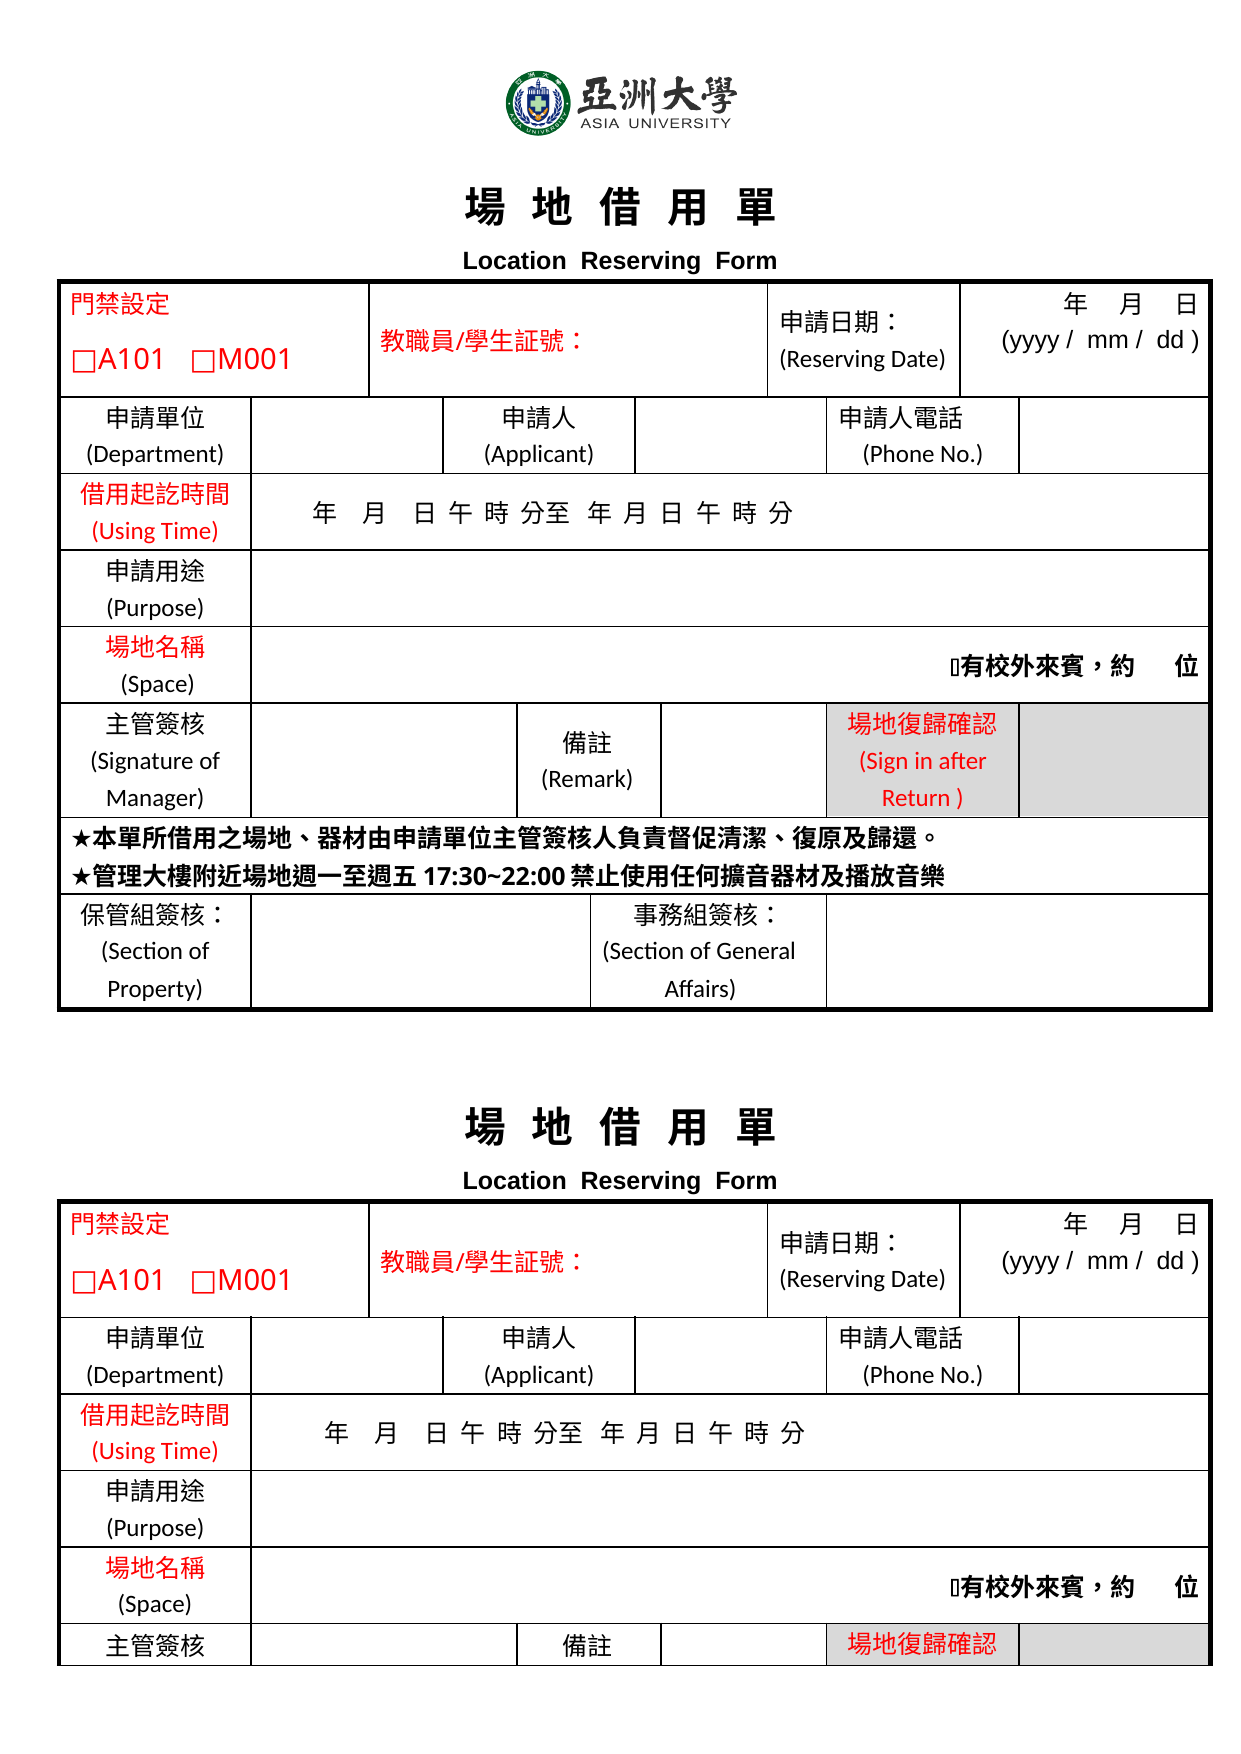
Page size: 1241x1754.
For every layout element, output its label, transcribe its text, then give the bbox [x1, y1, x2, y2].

table_cell [1020, 1624, 1208, 1665]
text 場地借用單 [75, 166, 1165, 241]
table_cell [252, 704, 516, 816]
table_header 門禁設定 □A101 □M001 [61, 1204, 368, 1316]
table_cell [662, 704, 826, 816]
table_cell [252, 1624, 516, 1665]
table_cell 主管簽核 (Signature of Manager) [61, 704, 250, 816]
table_cell [636, 1318, 826, 1393]
table_header 年 月 日 (yyyy / mm / dd ) [961, 1204, 1208, 1316]
table_header 年 月 日 (yyyy / mm / dd ) [961, 284, 1208, 396]
table_cell [1020, 704, 1208, 816]
table_cell 申請人電話 (Phone No.) [827, 398, 1018, 473]
table_cell 申請人 (Applicant) [444, 398, 634, 473]
table_cell [636, 398, 826, 473]
table_cell 借用起訖時間 (Using Time) [61, 474, 250, 549]
table_header 申請日期： (Reserving Date) [768, 284, 959, 396]
table_cell 有校外來賓，約 位 [252, 1548, 1208, 1623]
table_cell 有校外來賓，約 位 [252, 627, 1208, 702]
table_cell 申請單位 (Department) [61, 1318, 250, 1393]
table_header 教職員/學生証號： [370, 284, 767, 396]
table_cell 備註 (Remark) [518, 704, 660, 816]
table_header 門禁設定 □A101 □M001 [61, 284, 368, 396]
picture [500, 68, 740, 138]
table_cell [1020, 1318, 1208, 1393]
table_cell 申請人電話 (Phone No.) [827, 1318, 1018, 1393]
table_cell 申請單位 (Department) [61, 398, 250, 473]
table_cell [252, 895, 590, 1007]
table_header 申請日期： (Reserving Date) [768, 1204, 959, 1316]
table_cell 場地名稱 (Space) [61, 627, 250, 702]
table_cell ★本單所借用之場地、器材由申請單位主管簽核人負責督促清潔、復原及歸還。 ★管理大樓附近場地週一至週五17:30~22:00禁止使用任何擴音器材及播放音樂 [61, 818, 1208, 893]
table_cell [662, 1624, 826, 1665]
table_cell 年 月 日 午 時 分至 年 月 日 午 時 分 [252, 1395, 1208, 1469]
table_cell [252, 1471, 1208, 1546]
table_cell 場地復歸確認 (Sign in after Return ) [827, 704, 1018, 816]
table_cell 申請人 (Applicant) [444, 1318, 634, 1393]
table_cell 保管組簽核： (Section of Property) [61, 895, 250, 1007]
table_header 教職員/學生証號： [370, 1204, 767, 1316]
table_cell 場地名稱 (Space) [61, 1548, 250, 1623]
text Location Reserving Form [75, 241, 1165, 279]
table_cell 申請用途 (Purpose) [61, 551, 250, 626]
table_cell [827, 1624, 1018, 1665]
text Location Reserving Form [75, 1162, 1165, 1199]
table_cell 借用起訖時間 (Using Time) [61, 1395, 250, 1469]
table_cell [252, 398, 442, 473]
table_cell [1020, 398, 1208, 473]
table_cell [827, 895, 1208, 1007]
table_cell 事務組簽核： (Section of General Affairs) [591, 895, 826, 1007]
table_cell 年 月 日 午 時 分至 年 月 日 午 時 分 [252, 474, 1208, 549]
text 場地借用單 [75, 1087, 1165, 1162]
table_cell [252, 1318, 442, 1393]
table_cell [61, 1624, 250, 1665]
table_cell [252, 551, 1208, 626]
table_cell 申請用途 (Purpose) [61, 1471, 250, 1546]
table_cell 備註 (Remark) [518, 1624, 660, 1665]
